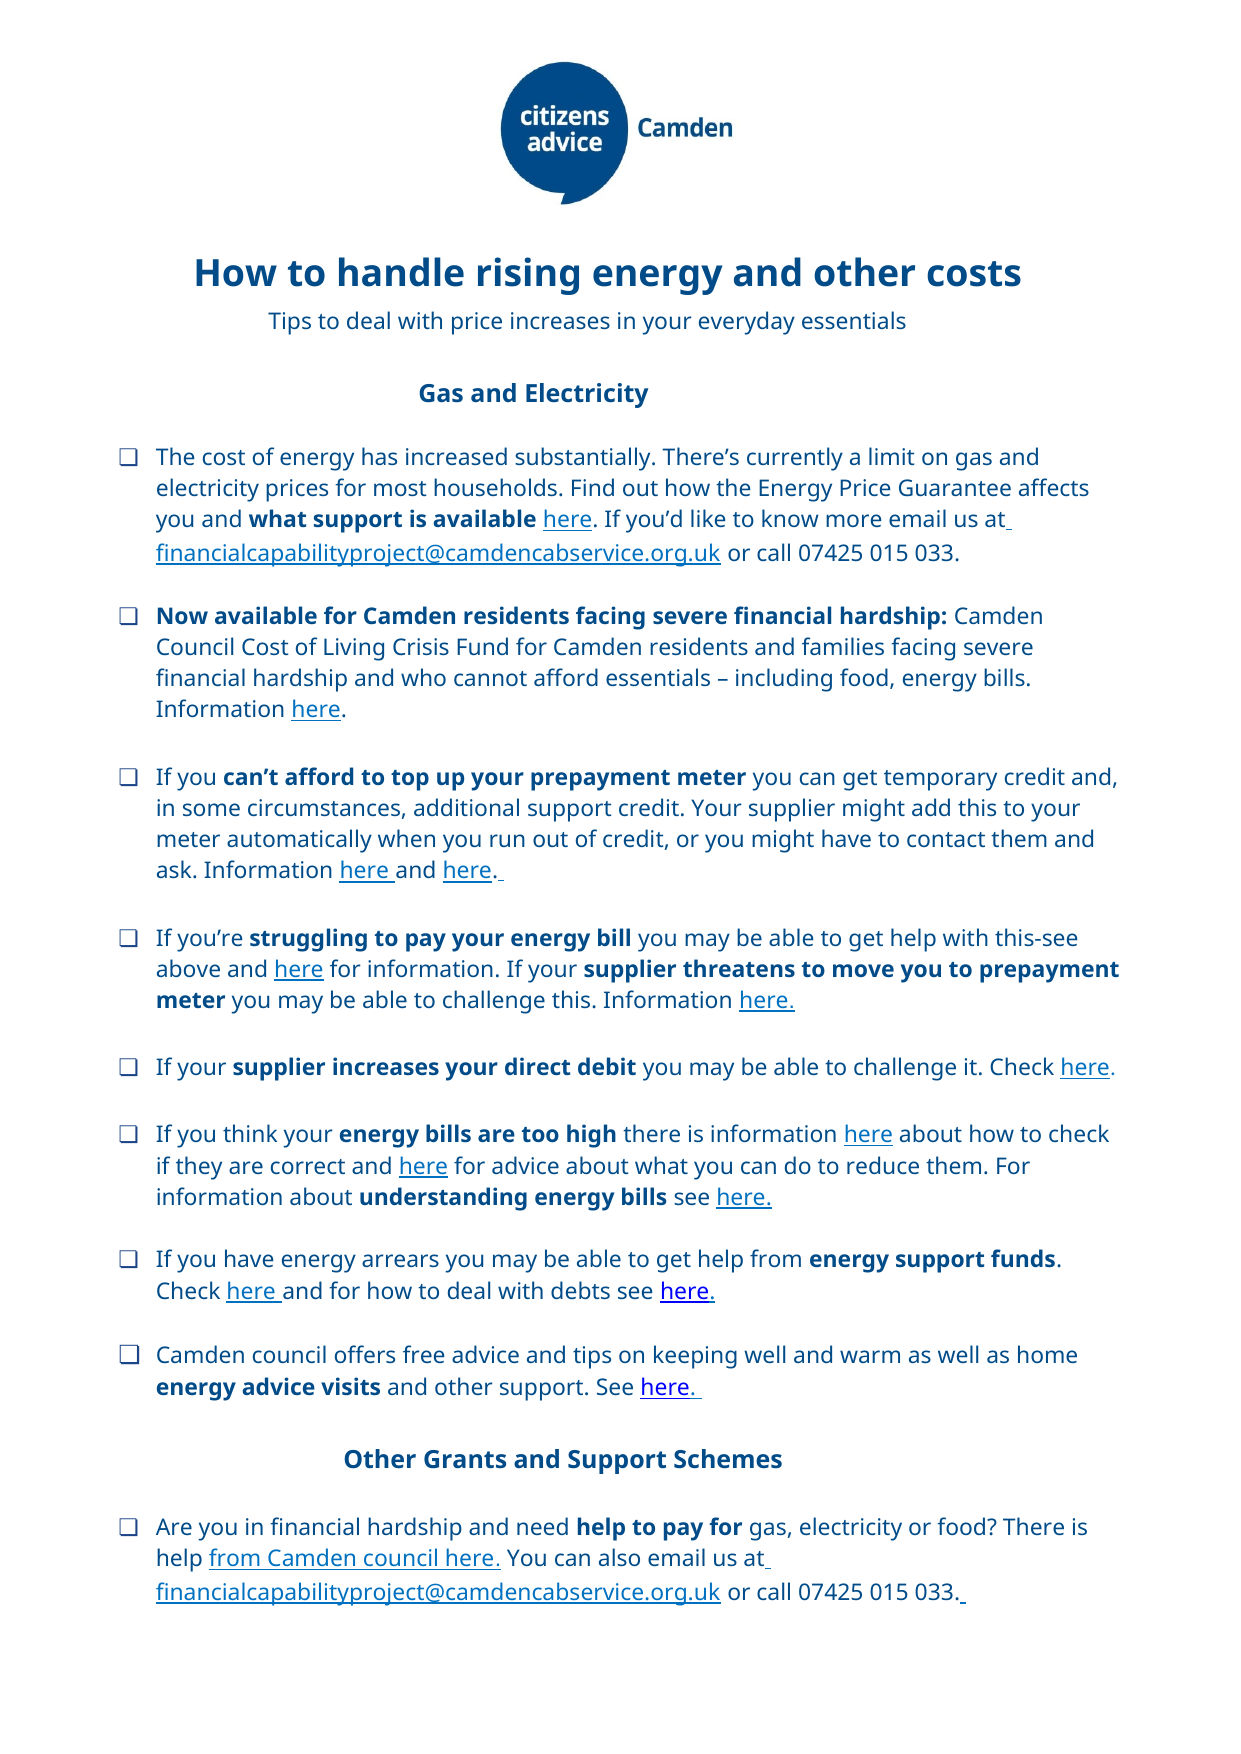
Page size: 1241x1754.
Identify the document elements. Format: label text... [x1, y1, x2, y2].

text Tips to deal with price increases in your everyday essentials [193, 305, 1122, 337]
list If you have energy arrears you may be able to get help from energy support funds. Check here and for how to deal with debts see here. [118, 1243, 1122, 1306]
text Gas and Electricity [343, 375, 1122, 409]
list Camden council offers free advice and tips on keeping well and warm as well as home energy advice visits and other support. See here. [118, 1337, 1122, 1402]
list If you’re struggling to pay your energy bill you may be able to get help with this-see above and here for information. If your supplier threatens to move you to prepayment meter you may be able to challenge this. Information here. [118, 922, 1122, 1015]
list The cost of energy has increased substantially. There’s currently a limit on gas and electricity prices for most households. Find out how the Energy Price Guarantee affects you and what support is available here. If you’d like to know more email us at financialcapabilityproject@camdencabservice.org.uk or call 07425 015 033. [118, 441, 1122, 568]
list If you think your energy bills are too high there is information here about how to check if they are correct and here for advice about what you can do to reduce them. For information about understanding energy bills see here. [118, 1118, 1122, 1212]
picture [493, 58, 885, 207]
list If your supplier increases your direct debit you may be able to challenge it. Check here. [118, 1051, 1122, 1082]
list If you can’t afford to top up your prepayment meter you can get temporary credit and, in some circumstances, additional support credit. Your supplier might add this to your meter automatically when you run out of credit, or you might have to contact them and ask. Information here and here. [118, 761, 1122, 886]
list Are you in financial hardship and need help to pay for gas, electricity or food? There is help from Camden council here. You can also email us at financialcapabilityproject@camdencabservice.org.uk or call 07425 015 033. [118, 1511, 1122, 1608]
list Now available for Camden residents facing severe financial hardship: Camden Council Cost of Living Crisis Fund for Camden residents and families facing severe financial hardship and who cannot afford essentials – including food, energy bills. Information here. [118, 600, 1122, 725]
text Other Grants and Support Schemes [268, 1442, 1122, 1476]
text How to handle rising energy and other costs [118, 247, 1122, 298]
